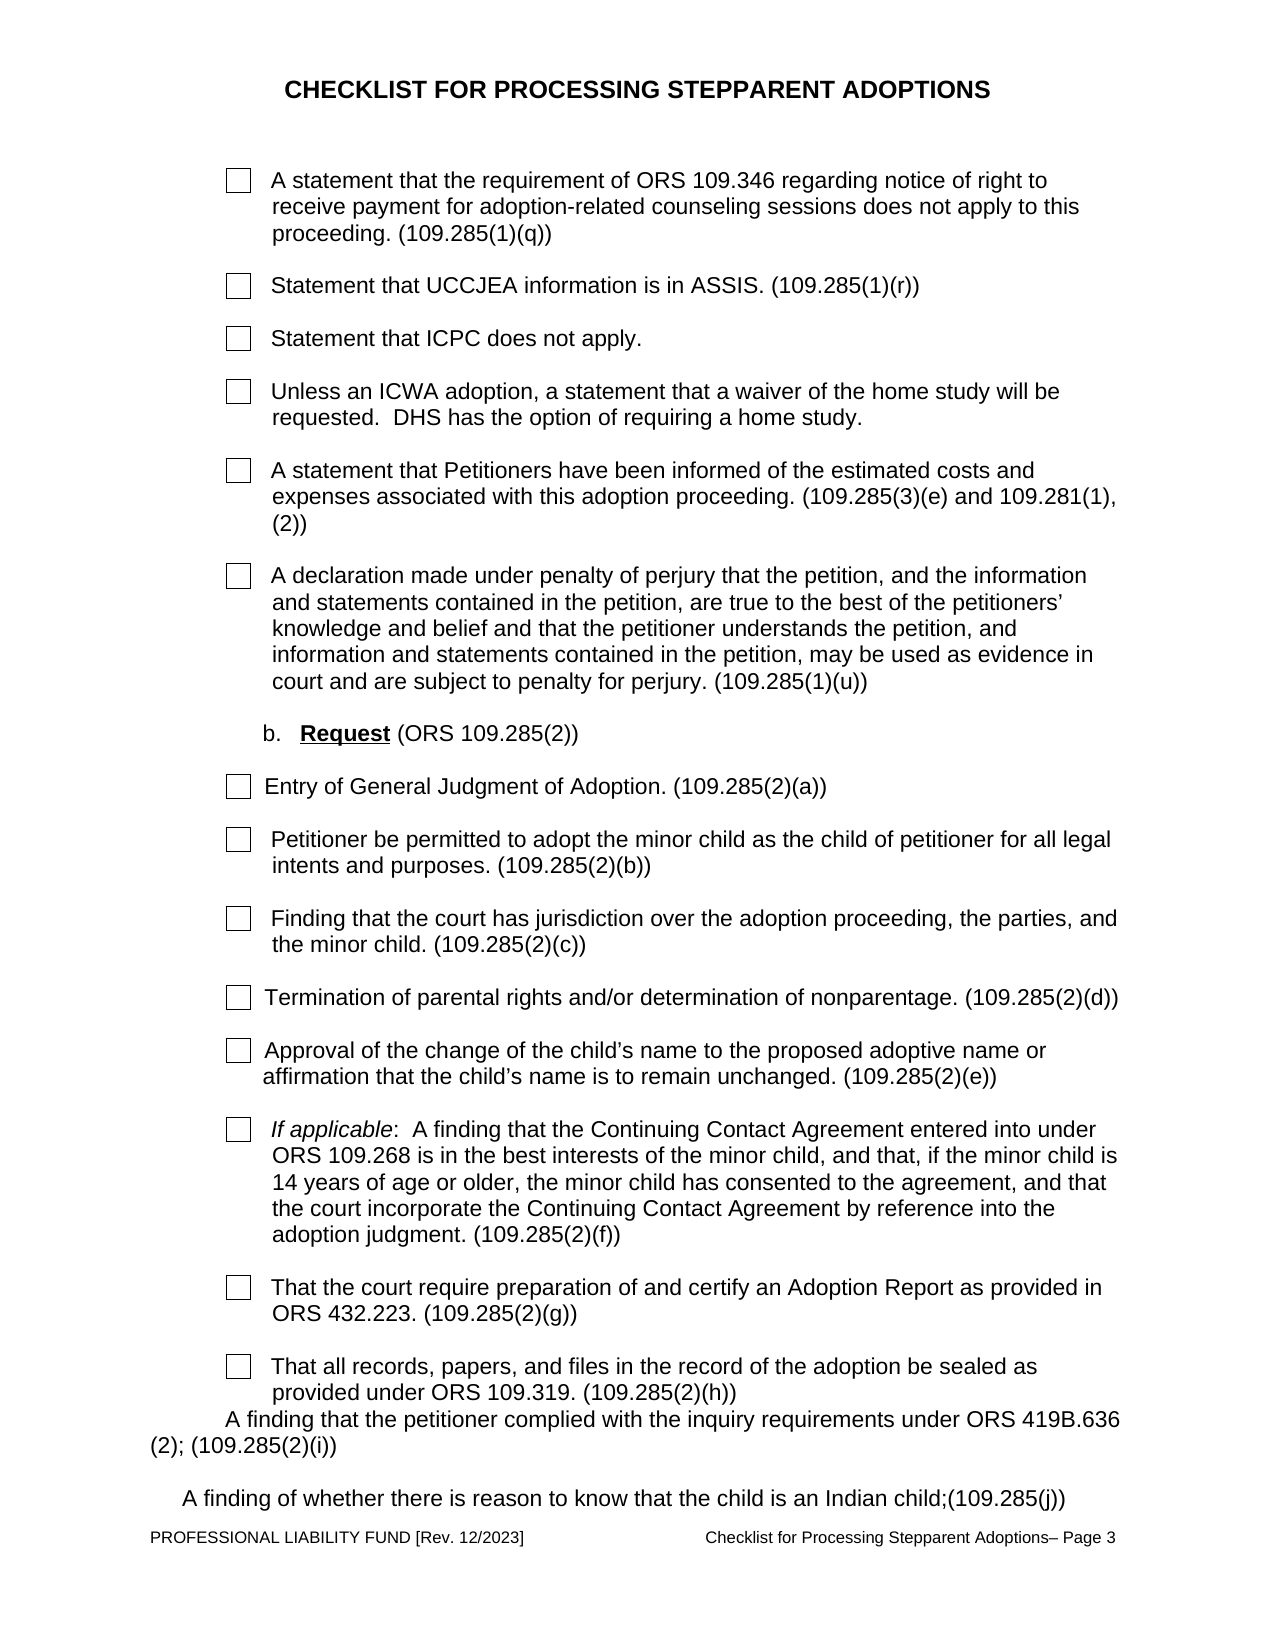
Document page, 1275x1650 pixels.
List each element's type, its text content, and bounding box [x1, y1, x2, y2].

list Request (ORS 109.285(2)) [262, 720, 1125, 747]
list Petitioner be permitted to adopt the minor child as the child of petitioner for all legal intents and purposes. (109.285(2)(b)) [225, 826, 1125, 878]
list Finding that the court has jurisdiction over the adoption proceeding, the parties, and the minor child. (109.285(2)(c)) [225, 905, 1125, 958]
text Statement that UCCJEA information is in ASSIS. (109.285(1)(r)) [225, 272, 1125, 299]
text A finding of whether there is reason to know that the child is an Indian child;(109.285(j)) [150, 1485, 1125, 1511]
list Approval of the change of the child’s name to the proposed adoptive name or affirmation that the child’s name is to remain unchanged. (109.285(2)(e)) [225, 1037, 1125, 1089]
list Entry of General Judgment of Adoption. (109.285(2)(a)) [225, 773, 1125, 799]
text A statement that Petitioners have been informed of the estimated costs and expenses associated with this adoption proceeding. (109.285(3)(e) and 109.281(1), (2)) [225, 457, 1125, 536]
list If applicable: A finding that the Continuing Contact Agreement entered into under ORS 109.268 is in the best interests of the minor child, and that, if the minor child is 14 years of age or older, the minor child has consented to the agreement, and that the court incorporate the Continuing Contact Agreement by reference into the adoption judgment. (109.285(2)(f)) [225, 1116, 1125, 1247]
text A declaration made under penalty of perjury that the petition, and the information and statements contained in the petition, are true to the best of the petitioners’ knowledge and belief and that the petitioner understands the petition, and information and statements contained in the petition, may be used as evidence in court and are subject to penalty for perjury. (109.285(1)(u)) [225, 562, 1125, 694]
text Unless an ICWA adoption, a statement that a waiver of the home study will be requested. DHS has the option of requiring a home study. [225, 378, 1125, 431]
list That all records, papers, and files in the record of the adoption be sealed as provided under ORS 109.319. (109.285(2)(h)) [225, 1353, 1125, 1406]
text A finding that the petitioner complied with the inquiry requirements under ORS 419B.636 (2); (109.285(2)(i)) [150, 1406, 1125, 1458]
list Termination of parental rights and/or determination of nonparentage. (109.285(2)(d)) [225, 984, 1125, 1010]
text A statement that the requirement of ORS 109.346 regarding notice of right to receive payment for adoption-related counseling sessions does not apply to this proceeding. (109.285(1)(q)) [225, 167, 1125, 246]
text Statement that ICPC does not apply. [225, 325, 1125, 351]
list That the court require preparation of and certify an Adoption Report as provided in ORS 432.223. (109.285(2)(g)) [225, 1274, 1125, 1327]
